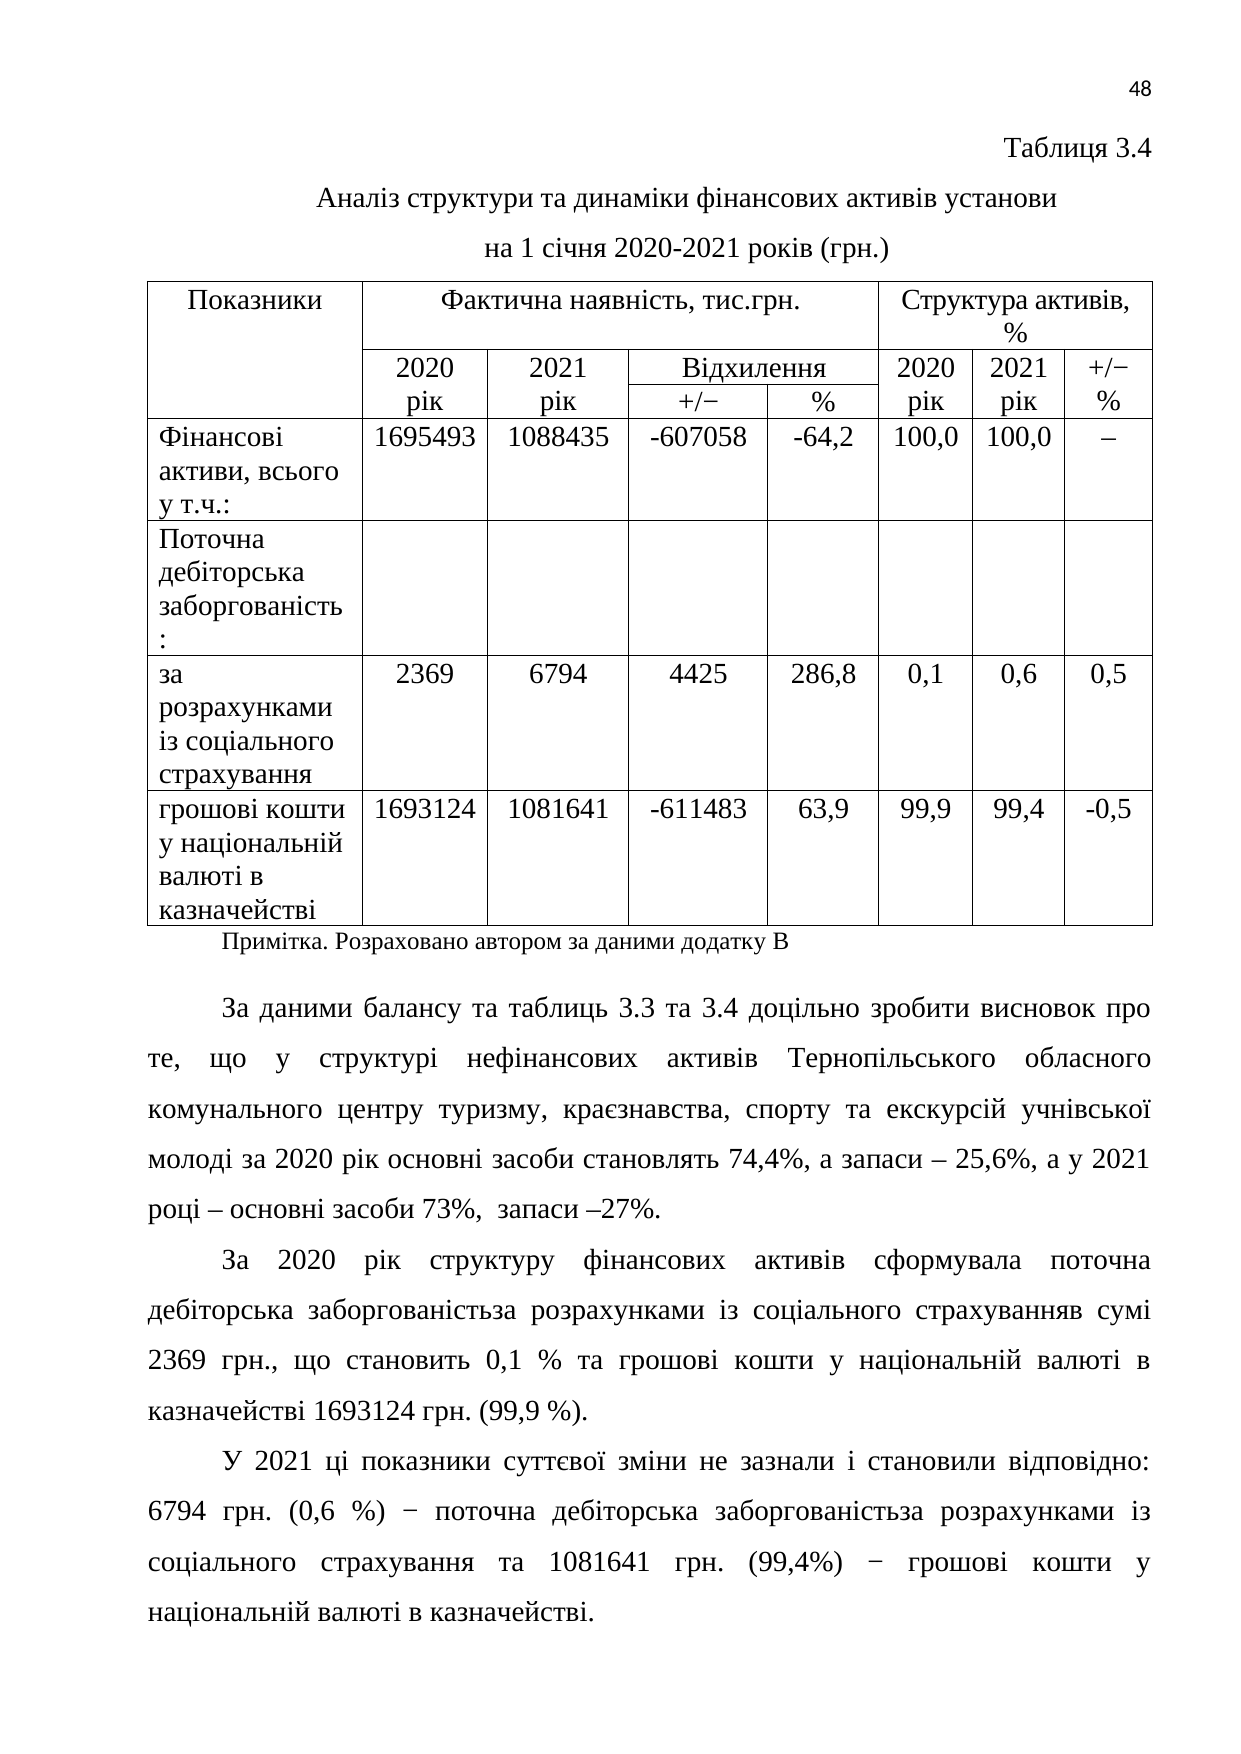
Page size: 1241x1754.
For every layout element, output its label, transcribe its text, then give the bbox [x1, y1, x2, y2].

text Аналіз структури та динаміки фінансових активів установи [148, 180, 1152, 214]
table_cell 1088435 [488, 419, 628, 520]
table_cell Поточна дебіторська заборгованість: [148, 521, 362, 655]
table_cell [363, 521, 487, 655]
table_cell -0,5 [1065, 791, 1152, 925]
table_cell % [768, 385, 878, 418]
table_cell 1695493 [363, 419, 487, 520]
table_cell [768, 521, 878, 655]
table_cell 2020 рік [363, 350, 487, 418]
table_cell 4425 [629, 656, 767, 790]
table_cell 0,1 [879, 656, 972, 790]
table_cell 0,6 [973, 656, 1064, 790]
table_cell [879, 521, 972, 655]
table_cell [1065, 521, 1152, 655]
table_header Показники [148, 282, 362, 418]
table_cell 6794 [488, 656, 628, 790]
text Таблиця 3.4 [148, 130, 1152, 163]
table_cell 2021 рік [488, 350, 628, 418]
table_cell 1081641 [488, 791, 628, 925]
table_header Структура активів, % [879, 282, 1152, 349]
table_cell +/− % [1065, 350, 1152, 418]
text на 1 січня 2020-2021 років (грн.) [148, 230, 1152, 264]
table_cell 99,4 [973, 791, 1064, 925]
table_cell грошові кошти у національній валюті в казначействі [148, 791, 362, 925]
table_cell 0,5 [1065, 656, 1152, 790]
table_cell 100,0 [879, 419, 972, 520]
table_cell – [1065, 419, 1152, 520]
table_cell 2020 рік [879, 350, 972, 418]
table_cell 2021 рік [973, 350, 1064, 418]
text Примітка. Розраховано автором за даними додатку В [148, 926, 1152, 955]
table_header Фактична наявність, тис.грн. [363, 282, 878, 349]
table_cell за розрахунками із соціального страхування [148, 656, 362, 790]
table_cell 63,9 [768, 791, 878, 925]
table_cell -607058 [629, 419, 767, 520]
table_cell -611483 [629, 791, 767, 925]
table_cell 99,9 [879, 791, 972, 925]
text За даними балансу та таблиць 3.3 та 3.4 доцільно зробити висновок про те, що у структурі нефінансових активів Тернопільського обласного комунального центру туризму, краєзнавства, спорту та екскурсій учнівської молоді за 2020 рік основні засоби становлять 74,4%, а запаси – 25,6%, а у 2021 році – основні засоби 73%, запаси –27%. [148, 990, 1152, 1225]
table_cell [488, 521, 628, 655]
table_cell 1693124 [363, 791, 487, 925]
table_cell 2369 [363, 656, 487, 790]
table_cell -64,2 [768, 419, 878, 520]
text За 2020 рік структуру фінансових активів сформувала поточна дебіторська заборгованістьза розрахунками із соціального страхуванняв сумі 2369 грн., що становить 0,1 % та грошові кошти у національній валюті в казначействі 1693124 грн. (99,9 %). [148, 1242, 1152, 1426]
table_cell Фінансові активи, всього у т.ч.: [148, 419, 362, 520]
table_cell +/− [629, 385, 767, 418]
text У 2021 ці показники суттєвої зміни не зазнали і становили відповідно: 6794 грн. (0,6 %) − поточна дебіторська заборгованістьза розрахунками із соціального страхування та 1081641 грн. (99,4%) − грошові кошти у національній валюті в казначействі. [148, 1443, 1152, 1628]
table_cell 100,0 [973, 419, 1064, 520]
table_cell [973, 521, 1064, 655]
table_cell [629, 521, 767, 655]
table_cell 286,8 [768, 656, 878, 790]
table_cell Відхилення [629, 350, 878, 383]
